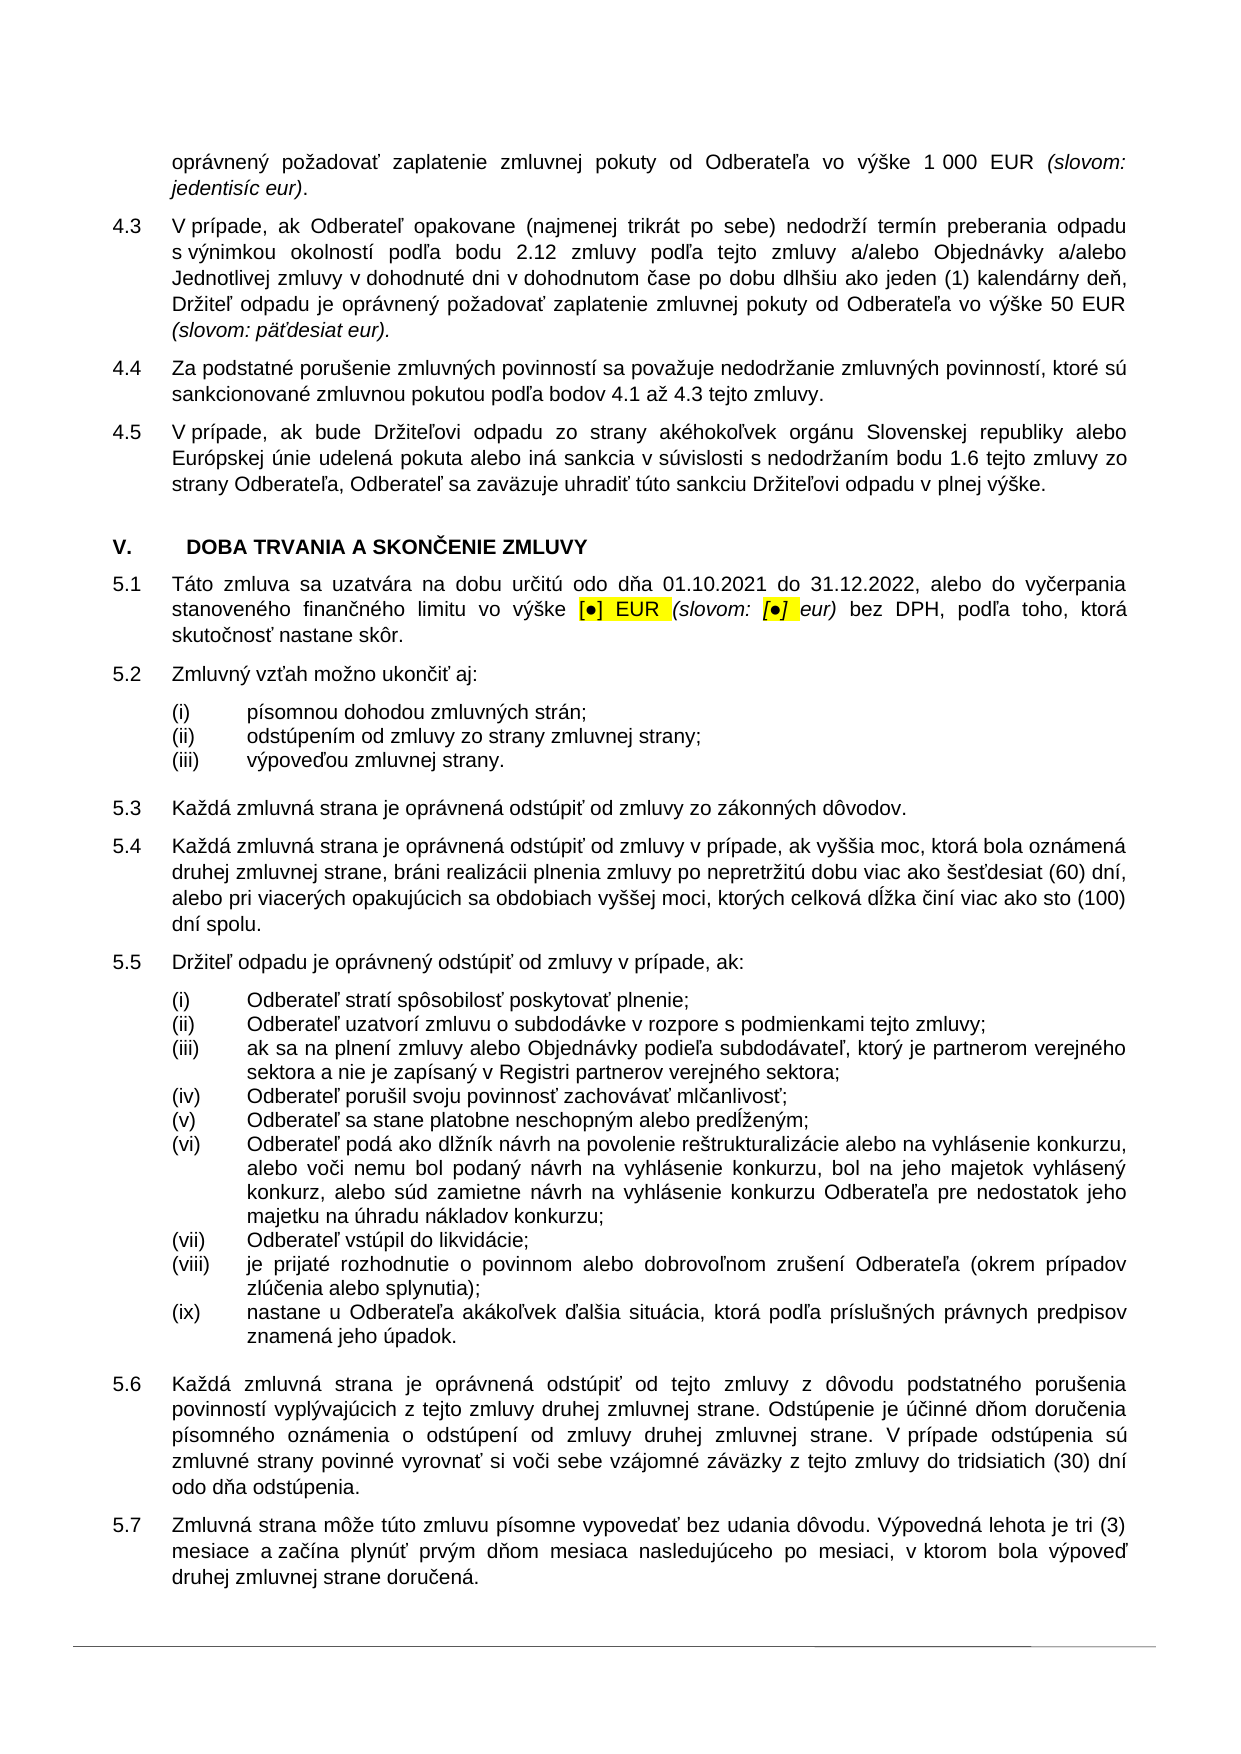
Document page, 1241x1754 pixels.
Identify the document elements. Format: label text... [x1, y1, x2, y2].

list Odberateľ sa stane platobne neschopným alebo predĺženým; [172, 1108, 1128, 1132]
list odstúpením od zmluvy zo strany zmluvnej strany; [172, 724, 1128, 748]
list je prijaté rozhodnutie o povinnom alebo dobrovoľnom zrušení Odberateľa (okrem prípadov zlúčenia alebo splynutia); [172, 1252, 1128, 1299]
list Odberateľ vstúpil do likvidácie; [172, 1228, 1128, 1252]
list V prípade, ak bude Držiteľovi odpadu zo strany akéhokoľvek orgánu Slovenskej republiky alebo Európskej únie udelená pokuta alebo iná sankcia v súvislosti s nedodržaním bodu 1.6 tejto zmluvy zo strany Odberateľa, Odberateľ sa zaväzuje uhradiť túto sankciu Držiteľovi odpadu v plnej výške. [112, 420, 1128, 496]
list Každá zmluvná strana je oprávnená odstúpiť od zmluvy zo zákonných dôvodov. [112, 796, 1128, 819]
list Držiteľ odpadu je oprávnený odstúpiť od zmluvy v prípade, ak: [112, 950, 1128, 974]
list Odberateľ stratí spôsobilosť poskytovať plnenie; [172, 988, 1128, 1012]
list Odberateľ podá ako dlžník návrh na povolenie reštrukturalizácie alebo na vyhlásenie konkurzu, alebo voči nemu bol podaný návrh na vyhlásenie konkurzu, bol na jeho majetok vyhlásený konkurz, alebo súd zamietne návrh na vyhlásenie konkurzu Odberateľa pre nedostatok jeho majetku na úhradu nákladov konkurzu; [172, 1132, 1128, 1228]
list Za podstatné porušenie zmluvných povinností sa považuje nedodržanie zmluvných povinností, ktoré sú sankcionované zmluvnou pokutou podľa bodov 4.1 až 4.3 tejto zmluvy. [112, 356, 1128, 406]
list Každá zmluvná strana je oprávnená odstúpiť od zmluvy v prípade, ak vyššia moc, ktorá bola oznámená druhej zmluvnej strane, bráni realizácii plnenia zmluvy po nepretržitú dobu viac ako šesťdesiat (60) dní, alebo pri viacerých opakujúcich sa obdobiach vyššej moci, ktorých celková dĺžka činí viac ako sto (100) dní spolu. [112, 834, 1128, 935]
list výpoveďou zmluvnej strany. [172, 748, 1128, 772]
text V. DOBA TRVANIA A SKONČENIE ZMLUVY [112, 535, 1128, 559]
list Odberateľ uzatvorí zmluvu o subdodávke v rozpore s podmienkami tejto zmluvy; [172, 1012, 1128, 1036]
list V prípade, ak Odberateľ opakovane (najmenej trikrát po sebe) nedodrží termín preberania odpadu s výnimkou okolností podľa bodu 2.12 zmluvy podľa tejto zmluvy a/alebo Objednávky a/alebo Jednotlivej zmluvy v dohodnuté dni v dohodnutom čase po dobu dlhšiu ako jeden (1) kalendárny deň, Držiteľ odpadu je oprávnený požadovať zaplatenie zmluvnej pokuty od Odberateľa vo výške 50 EUR (slovom: päťdesiat eur). [112, 214, 1128, 341]
list písomnou dohodou zmluvných strán; [172, 700, 1128, 724]
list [112, 150, 1128, 200]
list nastane u Odberateľa akákoľvek ďalšia situácia, ktorá podľa príslušných právnych predpisov znamená jeho úpadok. [172, 1299, 1128, 1347]
list Zmluvný vzťah možno ukončiť aj: [112, 661, 1128, 685]
list Odberateľ porušil svoju povinnosť zachovávať mlčanlivosť; [172, 1084, 1128, 1108]
list Každá zmluvná strana je oprávnená odstúpiť od tejto zmluvy z dôvodu podstatného porušenia povinností vyplývajúcich z tejto zmluvy druhej zmluvnej strane. Odstúpenie je účinné dňom doručenia písomného oznámenia o odstúpení od zmluvy druhej zmluvnej strane. V prípade odstúpenia sú zmluvné strany povinné vyrovnať si voči sebe vzájomné záväzky z tejto zmluvy do tridsiatich (30) dní odo dňa odstúpenia. [112, 1371, 1128, 1499]
list Táto zmluva sa uzatvára na dobu určitú odo dňa 01.10.2021 do 31.12.2022, alebo do vyčerpania stanoveného finančného limitu vo výške [●] EUR (slovom: [●] eur) bez DPH, podľa toho, ktorá skutočnosť nastane skôr. [112, 571, 1128, 647]
list Zmluvná strana môže túto zmluvu písomne vypovedať bez udania dôvodu. Výpovedná lehota je tri (3) mesiace a začína plynúť prvým dňom mesiaca nasledujúceho po mesiaci, v ktorom bola výpoveď druhej zmluvnej strane doručená. [112, 1513, 1128, 1589]
list ak sa na plnení zmluvy alebo Objednávky podieľa subdodávateľ, ktorý je partnerom verejného sektora a nie je zapísaný v Registri partnerov verejného sektora; [172, 1036, 1128, 1084]
